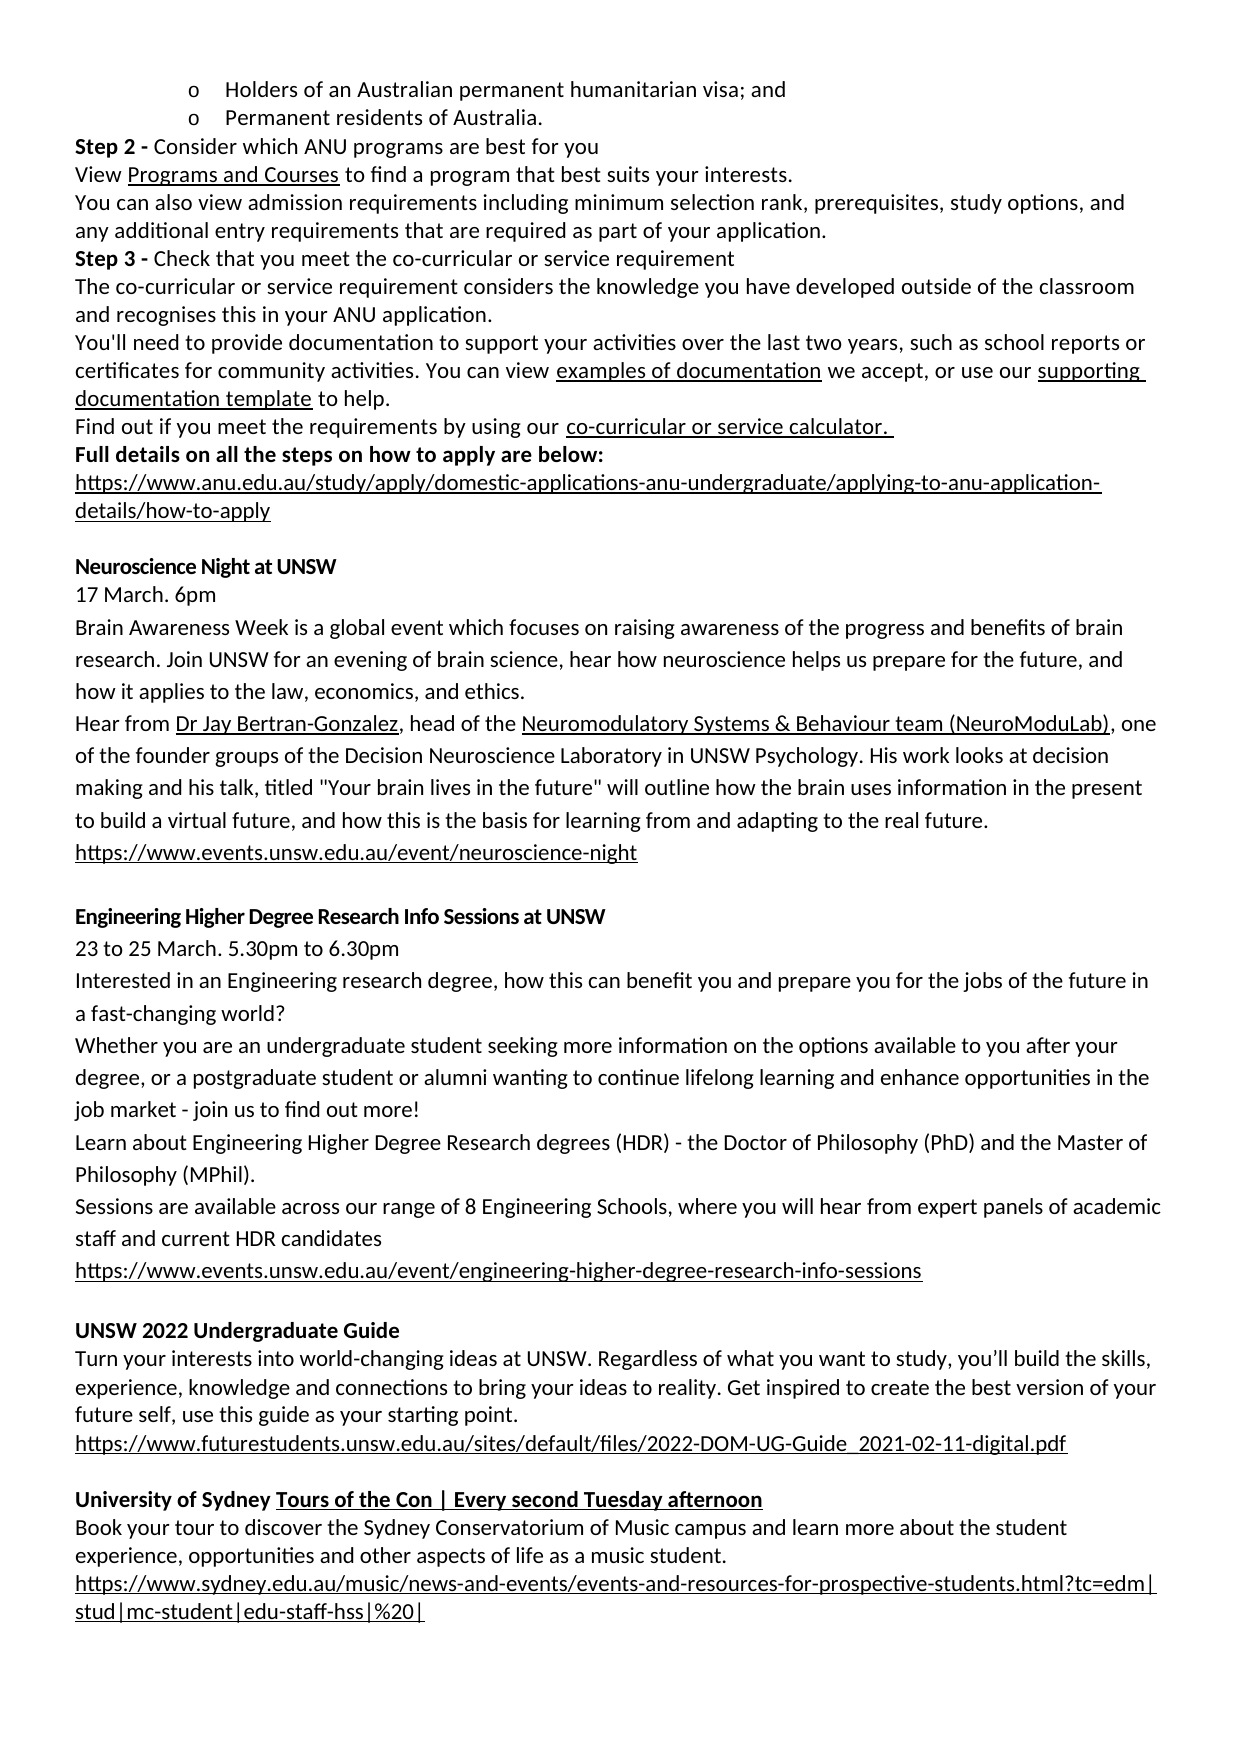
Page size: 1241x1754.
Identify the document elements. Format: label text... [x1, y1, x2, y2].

text The co-curricular or service requirement considers the knowledge you have developed outside of the classroom and recognises this in your ANU application. You'll need to provide documentation to support your activities over the last two years, such as school reports or certificates for community activities. You can view examples of documentation we accept, or use our supporting documentation template to help. Find out if you meet the requirements by using our co-curricular or service calculator. [75, 272, 1165, 440]
text View Programs and Courses to find a program that best suits your interests. [75, 160, 1165, 188]
list Holders of an Australian permanent humanitarian visa; and [187, 75, 1165, 103]
text https://www.sydney.edu.au/music/news-and-events/events-and-resources-for-prospective-students.html?tc=edm|stud|mc-student|edu-staff-hss|%20| [75, 1569, 1165, 1625]
text Hear from Dr Jay Bertran-Gonzalez, head of the Neuromodulatory Systems & Behaviour team (NeuroModuLab), one of the founder groups of the Decision Neuroscience Laboratory in UNSW Psychology. His work looks at decision making and his talk, titled "Your brain lives in the future" will outline how the brain uses information in the present to build a virtual future, and how this is the basis for learning from and adapting to the real future. [75, 709, 1165, 834]
text https://www.futurestudents.unsw.edu.au/sites/default/files/2022-DOM-UG-Guide_2021-02-11-digital.pdf [75, 1429, 1165, 1457]
text Full details on all the steps on how to apply are below: [75, 440, 1165, 468]
text Interested in an Engineering research degree, how this can benefit you and prepare you for the jobs of the future in a fast-changing world? [75, 967, 1165, 1027]
text UNSW 2022 Undergraduate Guide [75, 1317, 1165, 1344]
text 23 to 25 March. 5.30pm to 6.30pm [75, 934, 1165, 962]
text Neuroscience Night at UNSW [75, 552, 1165, 580]
text Whether you are an undergraduate student seeking more information on the options available to you after your degree, or a postgraduate student or alumni wanting to continue lifelong learning and enhance opportunities in the job market - join us to find out more! [75, 1031, 1165, 1123]
text You can also view admission requirements including minimum selection rank, prerequisites, study options, and any additional entry requirements that are required as part of your application. [75, 188, 1165, 244]
text https://www.events.unsw.edu.au/event/engineering-higher-degree-research-info-sessions [75, 1256, 1165, 1284]
text University of Sydney Tours of the Con | Every second Tuesday afternoon Book your tour to discover the Sydney Conservatorium of Music campus and learn more about the student experience, opportunities and other aspects of life as a music student. [75, 1485, 1165, 1569]
subtitle Step 2 - Consider which ANU programs are best for you [75, 132, 1165, 160]
text Turn your interests into world-changing ideas at UNSW. Regardless of what you want to study, you’ll build the skills, experience, knowledge and connections to bring your ideas to reality. Get inspired to create the best version of your future self, use this guide as your starting point. [75, 1344, 1165, 1429]
text 17 March. 6pm [75, 580, 1165, 608]
text Learn about Engineering Higher Degree Research degrees (HDR) - the Doctor of Philosophy (PhD) and the Master of Philosophy (MPhil). [75, 1128, 1165, 1188]
list Permanent residents of Australia. [187, 103, 1165, 132]
subtitle Step 3 - Check that you meet the co-curricular or service requirement [75, 244, 1165, 272]
text Brain Awareness Week is a global event which focuses on raising awareness of the progress and benefits of brain research. Join UNSW for an evening of brain science, hear how neuroscience helps us prepare for the future, and how it applies to the law, economics, and ethics. [75, 613, 1165, 705]
text Engineering Higher Degree Research Info Sessions at UNSW [75, 902, 1165, 930]
text https://www.anu.edu.au/study/apply/domestic-applications-anu-undergraduate/applying-to-anu-application-details/how-to-apply [75, 468, 1165, 524]
text https://www.events.unsw.edu.au/event/neuroscience-night [75, 838, 1165, 866]
text Sessions are available across our range of 8 Engineering Schools, where you will hear from expert panels of academic staff and current HDR candidates [75, 1192, 1165, 1252]
